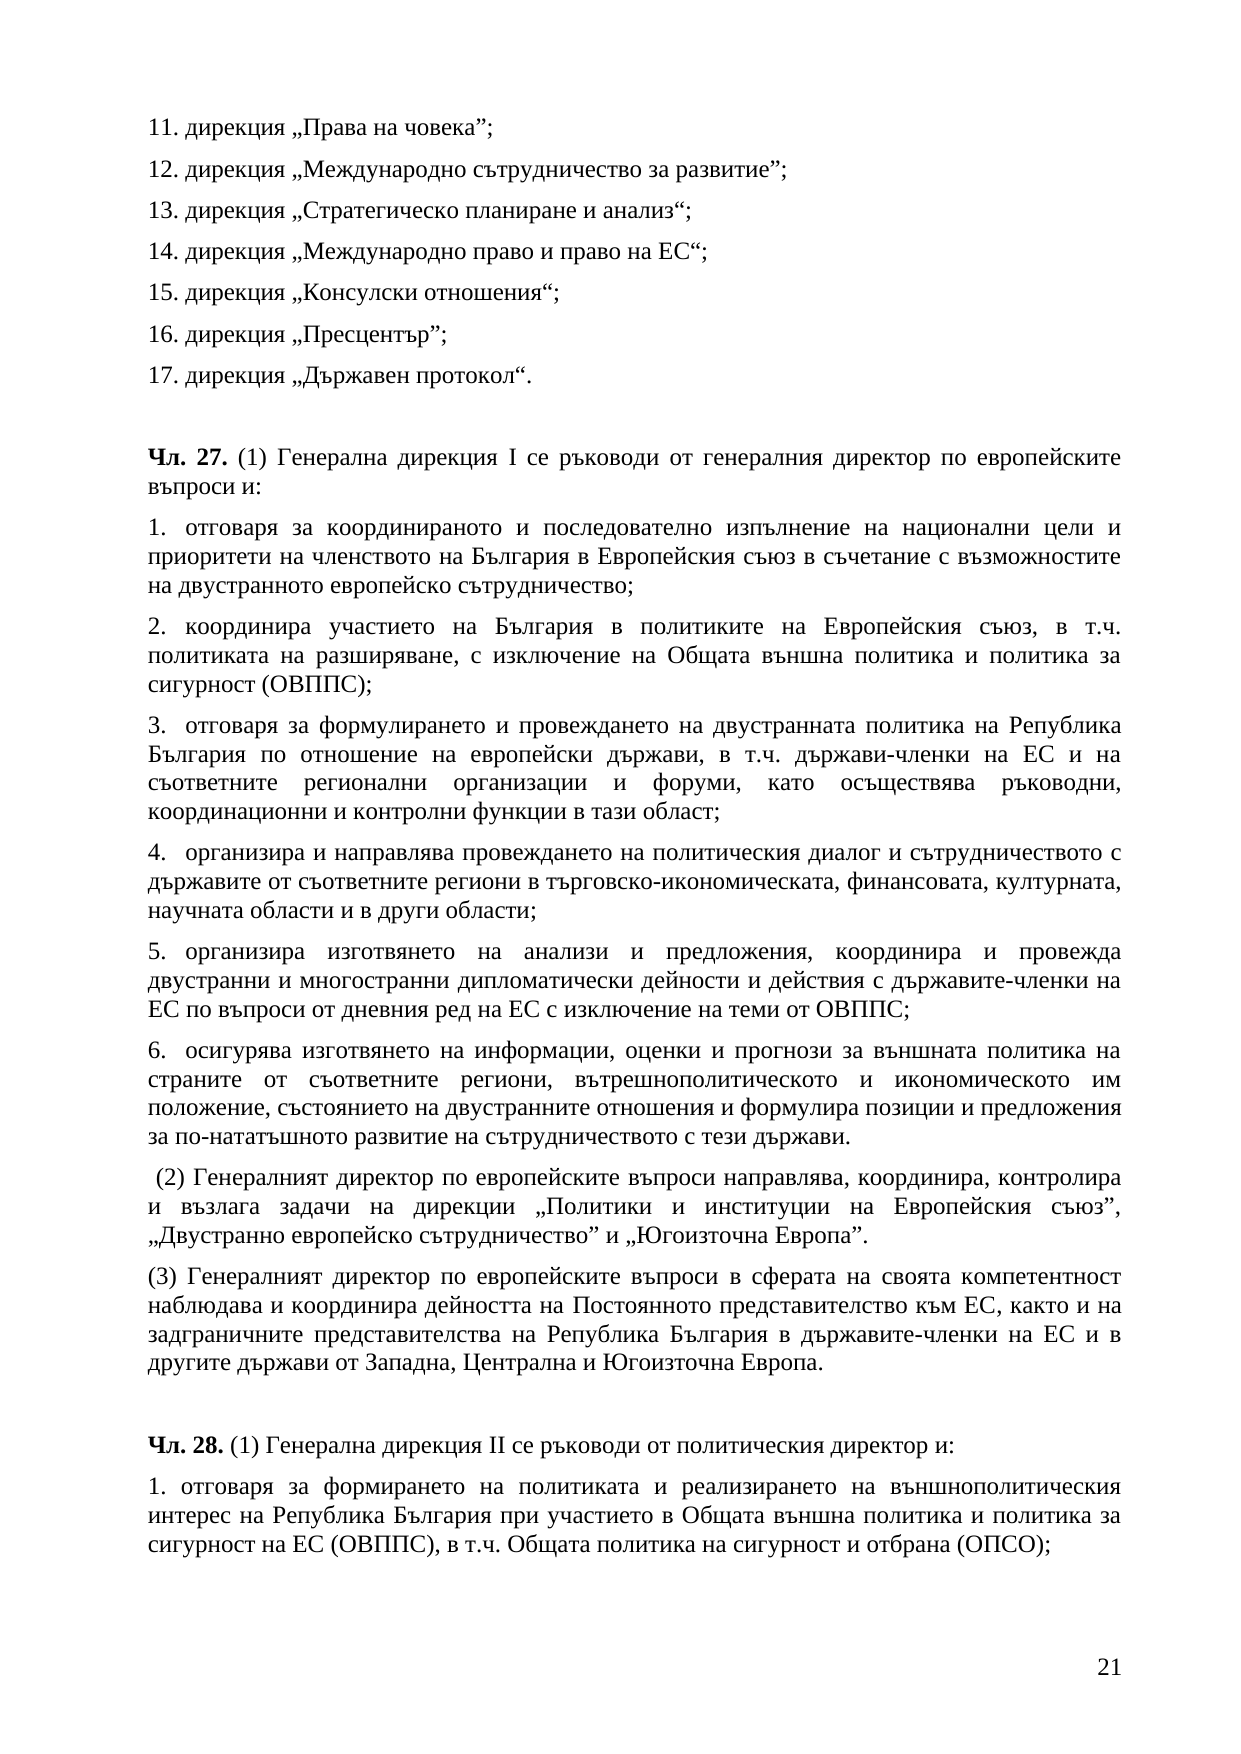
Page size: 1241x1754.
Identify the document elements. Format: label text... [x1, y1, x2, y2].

list отговаря за формулирането и провеждането на двустранната политика на Република България по отношение на европейски държави, в т.ч. държави-членки на ЕС и на съответните регионални организации и форуми, като осъществява ръководни, координационни и контролни функции в тази област; [148, 710, 1122, 825]
list координира участието на България в политиките на Европейския съюз, в т.ч. политиката на разширяване, с изключение на Общата външна политика и политика за сигурност (ОВППС); [148, 611, 1122, 697]
text 14. дирекция „Международно право и право на ЕС“; [148, 236, 1122, 265]
text 12. дирекция „Международно сътрудничество за развитие”; [148, 154, 1122, 182]
text Чл. 28. (1) Генерална дирекция II се ръководи от политическия директор и: [148, 1430, 1122, 1459]
text 1. отговаря за формирането на политиката и реализирането на външнополитическия интерес на Република България при участието в Общата външна политика и политика за сигурност на ЕС (ОВППС), в т.ч. Общата политика на сигурност и отбрана (ОПСО); [148, 1471, 1122, 1557]
text 16. дирекция „Пресцентър”; [148, 319, 1122, 347]
list организира и направлява провеждането на политическия диалог и сътрудничеството с държавите от съответните региони в търговско-икономическата, финансовата, културната, научната области и в други области; [148, 837, 1122, 924]
text 11. дирекция „Права на човека”; [148, 112, 1122, 141]
text 15. дирекция „Консулски отношения“; [148, 277, 1122, 306]
text 13. дирекция „Стратегическо планиране и анализ“; [148, 195, 1122, 224]
list организира изготвянето на анализи и предложения, координира и провежда двустранни и многостранни дипломатически дейности и действия с държавите-членки на ЕС по въпроси от дневния ред на ЕС с изключение на теми от ОВППС; [148, 936, 1122, 1022]
text (2) Генералният директор по европейските въпроси направлява, координира, контролира и възлага задачи на дирекции „Политики и институции на Европейския съюз”, „Двустранно европейско сътрудничество” и „Югоизточна Европа”. [148, 1162, 1122, 1249]
text Чл. 27. (1) Генерална дирекция I се ръководи от генералния директор по европейските въпроси и: [148, 442, 1122, 500]
list отговаря за координираното и последователно изпълнение на национални цели и приоритети на членството на България в Европейския съюз в съчетание с възможностите на двустранното европейско сътрудничество; [148, 512, 1122, 599]
text 17. дирекция „Държавен протокол“. [148, 360, 1122, 389]
text (3) Генералният директор по европейските въпроси в сферата на своята компетентност наблюдава и координира дейността на Постоянното представителство към ЕС, както и на задграничните представителства на Република България в държавите-членки на ЕС и в другите държави от Западна, Централна и Югоизточна Европа. [148, 1261, 1122, 1376]
list осигурява изготвянето на информации, оценки и прогнози за външната политика на страните от съответните региони, вътрешнополитическото и икономическото им положение, състоянието на двустранните отношения и формулира позиции и предложения за по-нататъшното развитие на сътрудничеството с тези държави. [148, 1035, 1122, 1150]
